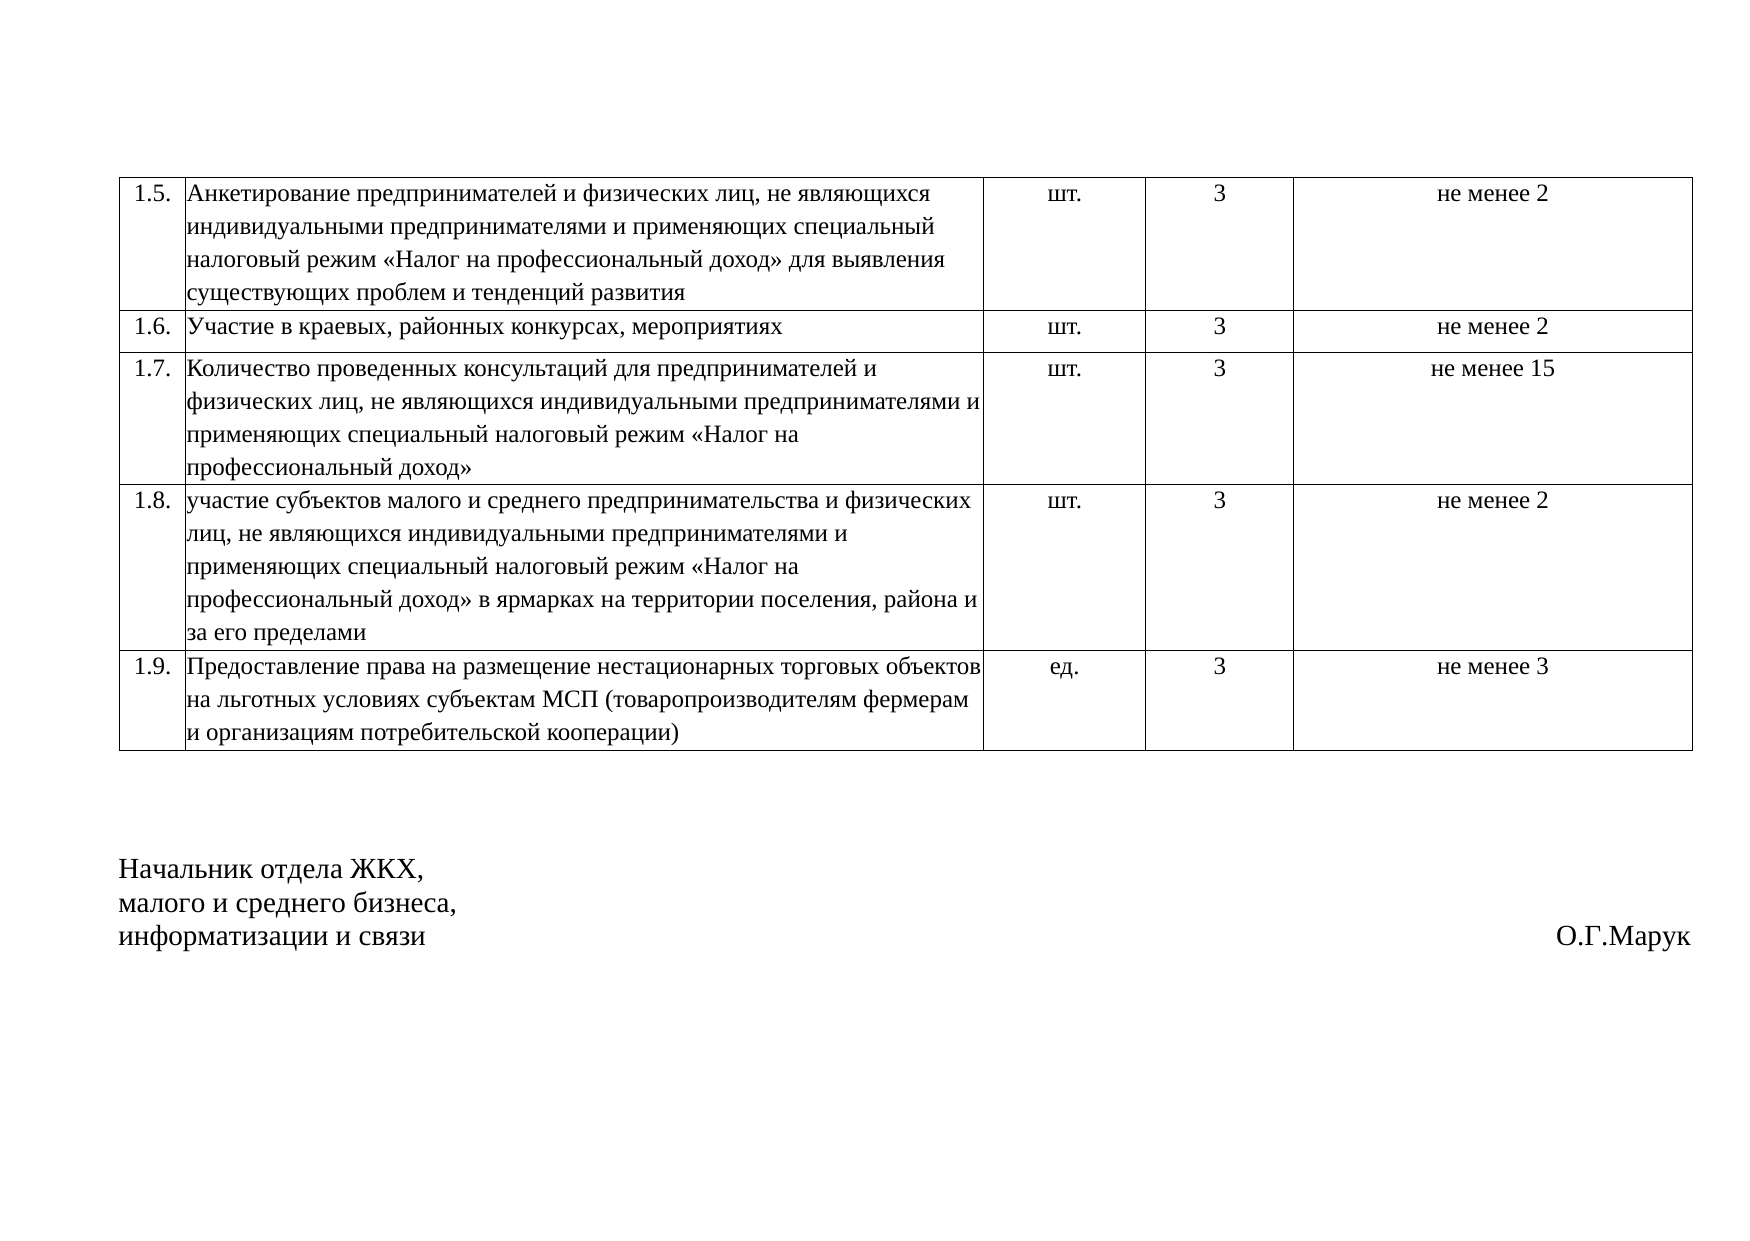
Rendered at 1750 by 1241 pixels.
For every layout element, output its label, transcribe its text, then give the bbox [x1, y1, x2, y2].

table_cell 3 [1146, 353, 1293, 484]
table_cell 3 [1146, 651, 1293, 750]
table_cell 3 [1146, 178, 1293, 310]
table_cell Количество проведенных консультаций для предпринимателей и физических лиц, не являющихся индивидуальными предпринимателями и применяющих специальный налоговый режим «Налог на профессиональный доход» [186, 353, 983, 484]
table_cell 3 [1146, 485, 1293, 650]
table_cell не менее 3 [1294, 651, 1692, 750]
table_cell ед. [984, 651, 1145, 750]
table_cell 1.8. [120, 485, 185, 650]
table_cell не менее 2 [1294, 485, 1692, 650]
table_cell Участие в краевых, районных конкурсах, мероприятиях [186, 311, 983, 352]
table_cell 3 [1146, 311, 1293, 352]
table_cell шт. [984, 353, 1145, 484]
table_cell Анкетирование предпринимателей и физических лиц, не являющихся индивидуальными предпринимателями и применяющих специальный налоговый режим «Налог на профессиональный доход» для выявления существующих проблем и тенденций развития [186, 178, 983, 310]
table_cell 1.6. [120, 311, 185, 352]
text информатизации и связи О.Г.Марук [118, 918, 1691, 952]
table_cell не менее 2 [1294, 311, 1692, 352]
table_cell не менее 15 [1294, 353, 1692, 484]
table_cell 1.7. [120, 353, 185, 484]
table_cell Предоставление права на размещение нестационарных торговых объектов на льготных условиях субъектам МСП (товаропроизводителям фермерам и организациям потребительской кооперации) [186, 651, 983, 750]
table_cell участие субъектов малого и среднего предпринимательства и физических лиц, не являющихся индивидуальными предпринимателями и применяющих специальный налоговый режим «Налог на профессиональный доход» в ярмарках на территории поселения, района и за его пределами [186, 485, 983, 650]
table_cell шт. [984, 311, 1145, 352]
table_cell 1.9. [120, 651, 185, 750]
table_cell не менее 2 [1294, 178, 1692, 310]
table_cell шт. [984, 178, 1145, 310]
table_cell 1.5. [120, 178, 185, 310]
text малого и среднего бизнеса, [118, 885, 1678, 918]
text Начальник отдела ЖКХ, [118, 851, 1678, 885]
table_cell шт. [984, 485, 1145, 650]
